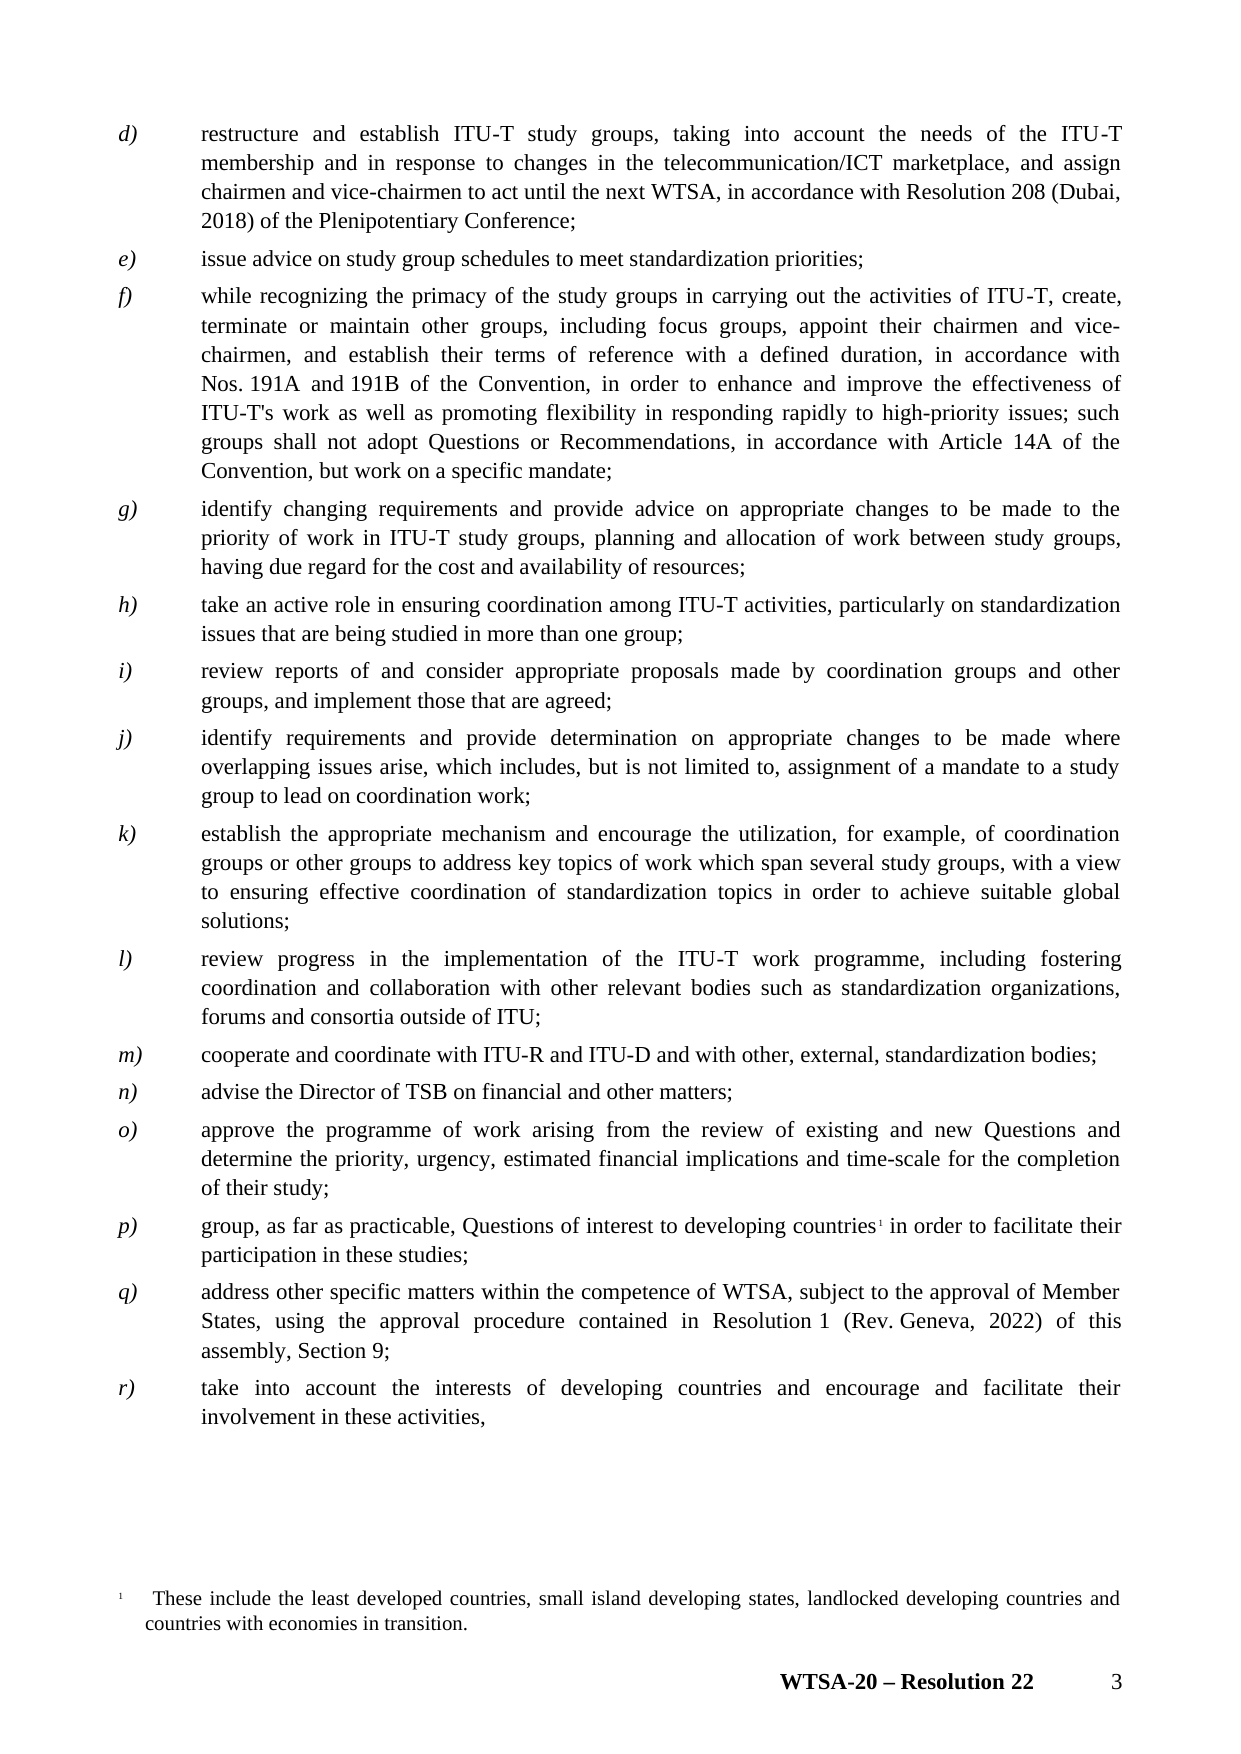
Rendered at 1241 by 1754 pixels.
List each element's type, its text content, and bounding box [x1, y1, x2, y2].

text e) issue advice on study group schedules to meet standardization priorities; [118, 243, 1122, 272]
text k) establish the appropriate mechanism and encourage the utilization, for example, of coordination groups or other groups to address key topics of work which span several study groups, with a view to ensuring effective coordination of standardization topics in order to achieve suitable global solutions; [118, 818, 1122, 935]
text j) identify requirements and provide determination on appropriate changes to be made where overlapping issues arise, which includes, but is not limited to, assignment of a mandate to a study group to lead on coordination work; [118, 722, 1122, 810]
text h) take an active role in ensuring coordination among ITU-T activities, particularly on standardization issues that are being studied in more than one group; [118, 589, 1122, 647]
text l) review progress in the implementation of the ITU-T work programme, including fostering coordination and collaboration with other relevant bodies such as standardization organizations, forums and consortia outside of ITU; [118, 943, 1122, 1031]
text p) group, as far as practicable, Questions of interest to developing countries1 in order to facilitate their participation in these studies; [118, 1210, 1122, 1268]
text f) while recognizing the primacy of the study groups in carrying out the activities of ITU-T, create, terminate or maintain other groups, including focus groups, appoint their chairmen and vice-chairmen, and establish their terms of reference with a defined duration, in accordance with Nos. 191A and 191B of the Convention, in order to enhance and improve the effectiveness of ITU-T's work as well as promoting flexibility in responding rapidly to high-priority issues; such groups shall not adopt Questions or Recommendations, in accordance with Article 14A of the Convention, but work on a specific mandate; [118, 281, 1122, 485]
text o) approve the programme of work arising from the review of existing and new Questions and determine the priority, urgency, estimated financial implications and time-scale for the completion of their study; [118, 1114, 1122, 1201]
text q) address other specific matters within the competence of WTSA, subject to the approval of Member States, using the approval procedure contained in Resolution 1 (Rev. Geneva, 2022) of this assembly, Section 9; [118, 1276, 1122, 1364]
text g) identify changing requirements and provide advice on appropriate changes to be made to the priority of work in ITU-T study groups, planning and allocation of work between study groups, having due regard for the cost and availability of resources; [118, 493, 1122, 581]
text m) cooperate and coordinate with ITU-R and ITU-D and with other, external, standardization bodies; [118, 1039, 1122, 1068]
text r) take into account the interests of developing countries and encourage and facilitate their involvement in these activities, [118, 1372, 1122, 1431]
text d) restructure and establish ITU-T study groups, taking into account the needs of the ITU-T membership and in response to changes in the telecommunication/ICT marketplace, and assign chairmen and vice-chairmen to act until the next WTSA, in accordance with Resolution 208 (Dubai, 2018) of the Plenipotentiary Conference; [118, 118, 1122, 235]
text i) review reports of and consider appropriate proposals made by coordination groups and other groups, and implement those that are agreed; [118, 656, 1122, 714]
text n) advise the Director of TSB on financial and other matters; [118, 1076, 1122, 1106]
